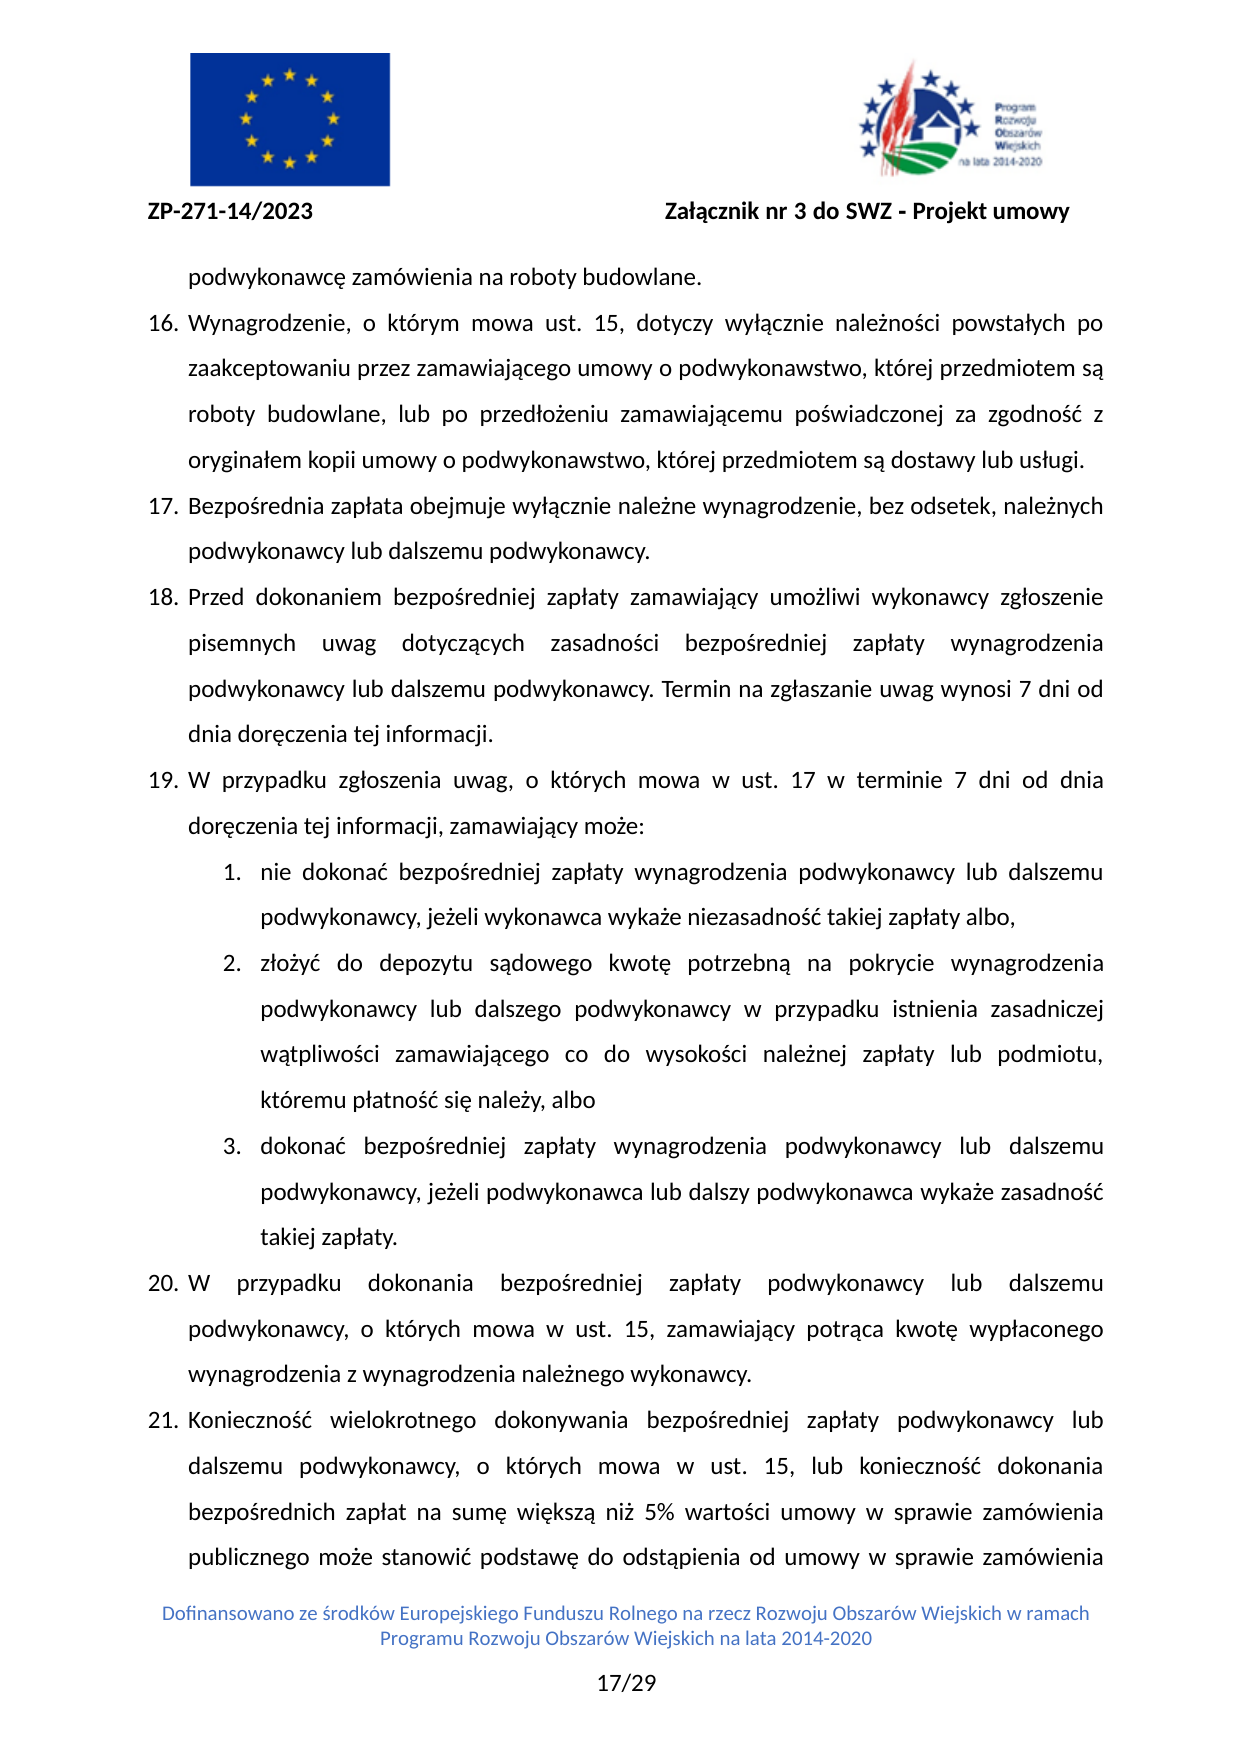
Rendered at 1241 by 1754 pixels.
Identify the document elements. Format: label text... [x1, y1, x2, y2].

list Przed dokonaniem bezpośredniej zapłaty zamawiający umożliwi wykonawcy zgłoszenie pisemnych uwag dotyczących zasadności bezpośredniej zapłaty wynagrodzenia podwykonawcy lub dalszemu podwykonawcy. Termin na zgłaszanie uwag wynosi 7 dni od dnia doręczenia tej informacji. [148, 581, 1105, 749]
list dokonać bezpośredniej zapłaty wynagrodzenia podwykonawcy lub dalszemu podwykonawcy, jeżeli podwykonawca lub dalszy podwykonawca wykaże zasadność takiej zapłaty. [223, 1130, 1105, 1252]
list W przypadku zgłoszenia uwag, o których mowa w ust. 17 w terminie 7 dni od dnia doręczenia tej informacji, zamawiający może: [148, 764, 1105, 840]
list złożyć do depozytu sądowego kwotę potrzebną na pokrycie wynagrodzenia podwykonawcy lub dalszego podwykonawcy w przypadku istnienia zasadniczej wątpliwości zamawiającego co do wysokości należnej zapłaty lub podmiotu, któremu płatność się należy, albo [223, 947, 1105, 1115]
list nie dokonać bezpośredniej zapłaty wynagrodzenia podwykonawcy lub dalszemu podwykonawcy, jeżeli wykonawca wykaże niezasadność takiej zapłaty albo, [223, 856, 1105, 932]
list Bezpośrednia zapłata obejmuje wyłącznie należne wynagrodzenie, bez odsetek, należnych podwykonawcy lub dalszemu podwykonawcy. [148, 490, 1105, 566]
picture [190, 53, 1063, 188]
list Wynagrodzenie, o którym mowa ust. 15, dotyczy wyłącznie należności powstałych po zaakceptowaniu przez zamawiającego umowy o podwykonawstwo, której przedmiotem są roboty budowlane, lub po przedłożeniu zamawiającemu poświadczonej za zgodność z oryginałem kopii umowy o podwykonawstwo, której przedmiotem są dostawy lub usługi. [148, 307, 1105, 474]
list W przypadku dokonania bezpośredniej zapłaty podwykonawcy lub dalszemu podwykonawcy, o których mowa w ust. 15, zamawiający potrąca kwotę wypłaconego wynagrodzenia z wynagrodzenia należnego wykonawcy. [148, 1267, 1105, 1389]
